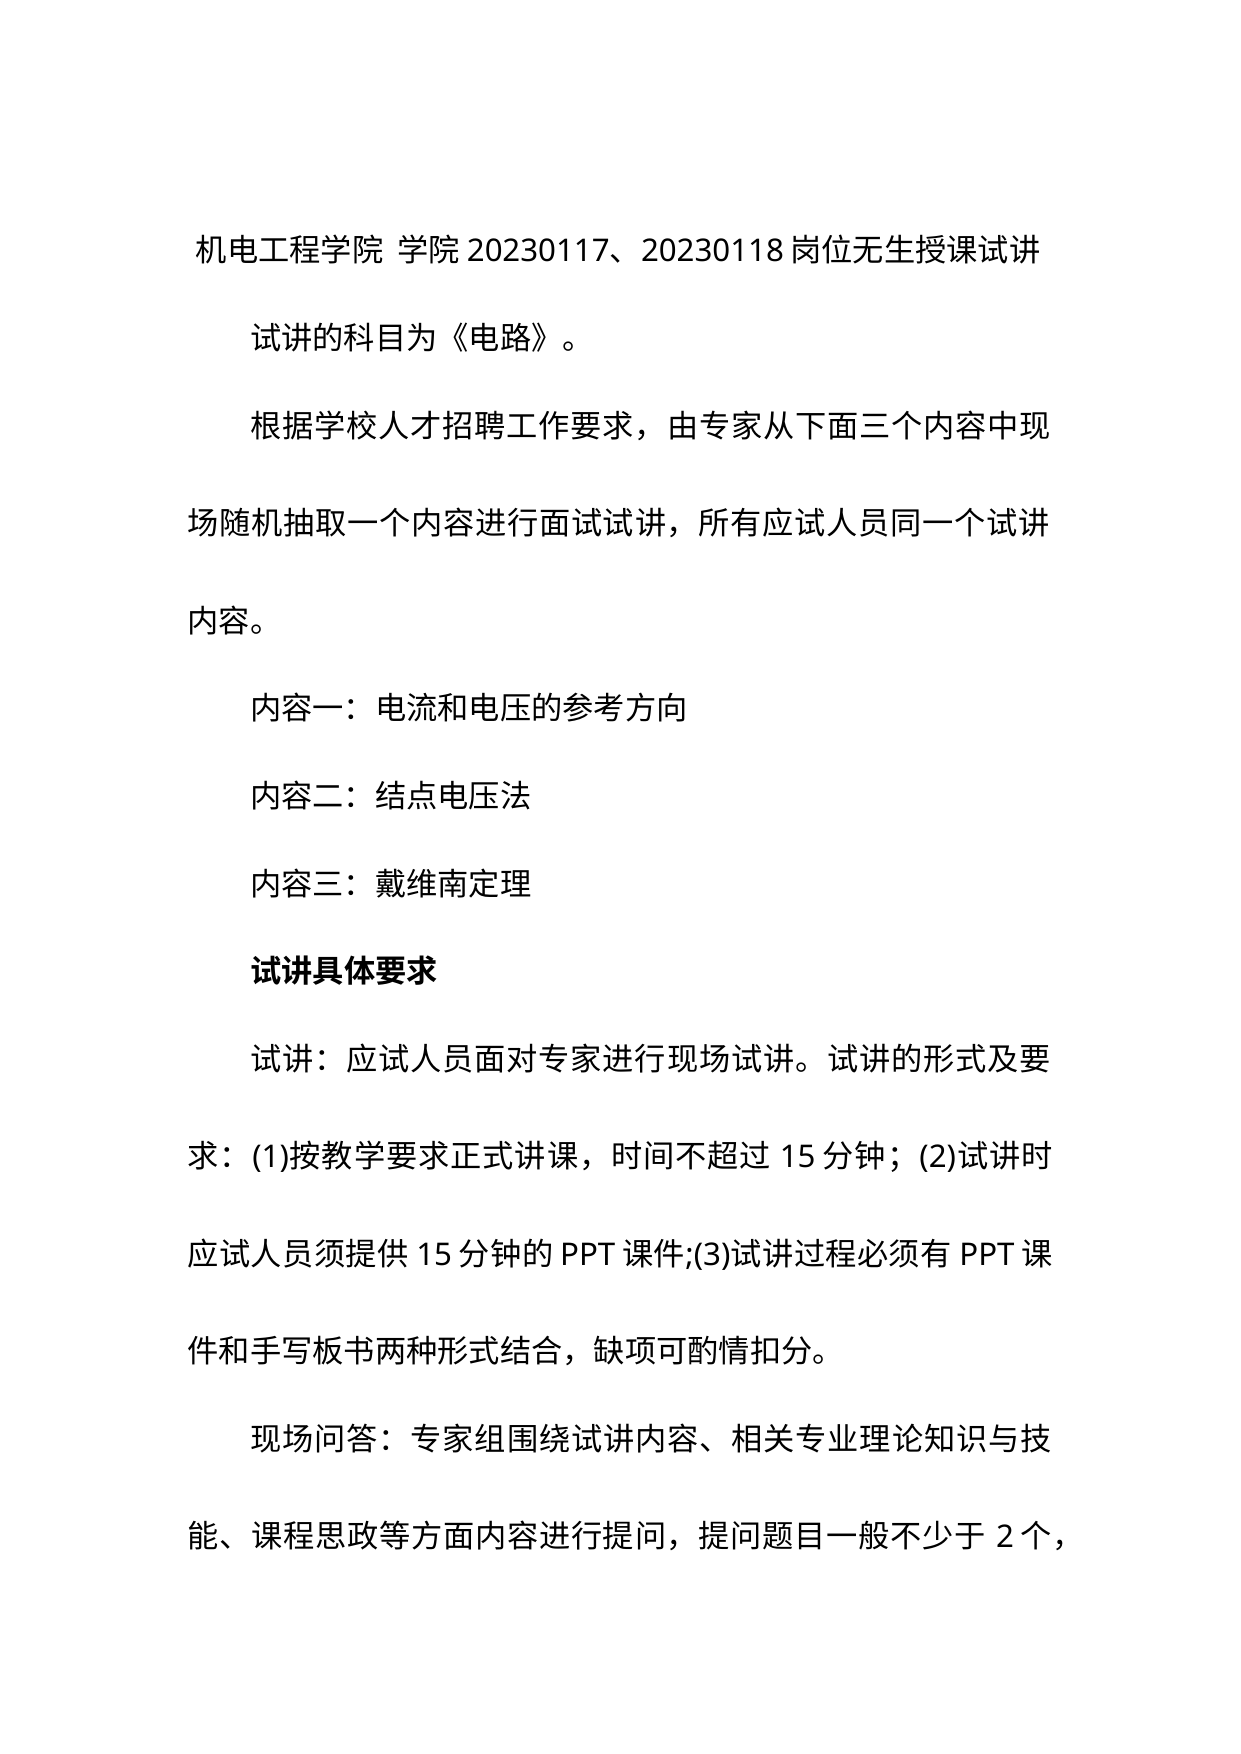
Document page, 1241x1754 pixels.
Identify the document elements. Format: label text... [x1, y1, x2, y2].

text 试讲：应试人员面对专家进行现场试讲。试讲的形式及要求：(1)按教学要求正式讲课，时间不超过15分钟；(2)试讲时应试人员须提供15分钟的PPT课件;(3)试讲过程必须有PPT课件和手写板书两种形式结合，缺项可酌情扣分。 [187, 1024, 1053, 1382]
text 试讲的科目为《电路》。 [187, 303, 1053, 368]
text 内容一：电流和电压的参考方向 [187, 674, 1053, 739]
text 内容三：戴维南定理 [187, 849, 1053, 914]
text 机电工程学院 学院 20230117、20230118岗位无生授课试讲 [187, 216, 1053, 281]
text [187, 1404, 1053, 1567]
text 试讲具体要求 [187, 936, 1053, 1001]
text 根据学校人才招聘工作要求，由专家从下面三个内容中现场随机抽取一个内容进行面试试讲，所有应试人员同一个试讲内容。 [187, 391, 1053, 651]
text 内容二：结点电压法 [187, 761, 1053, 826]
